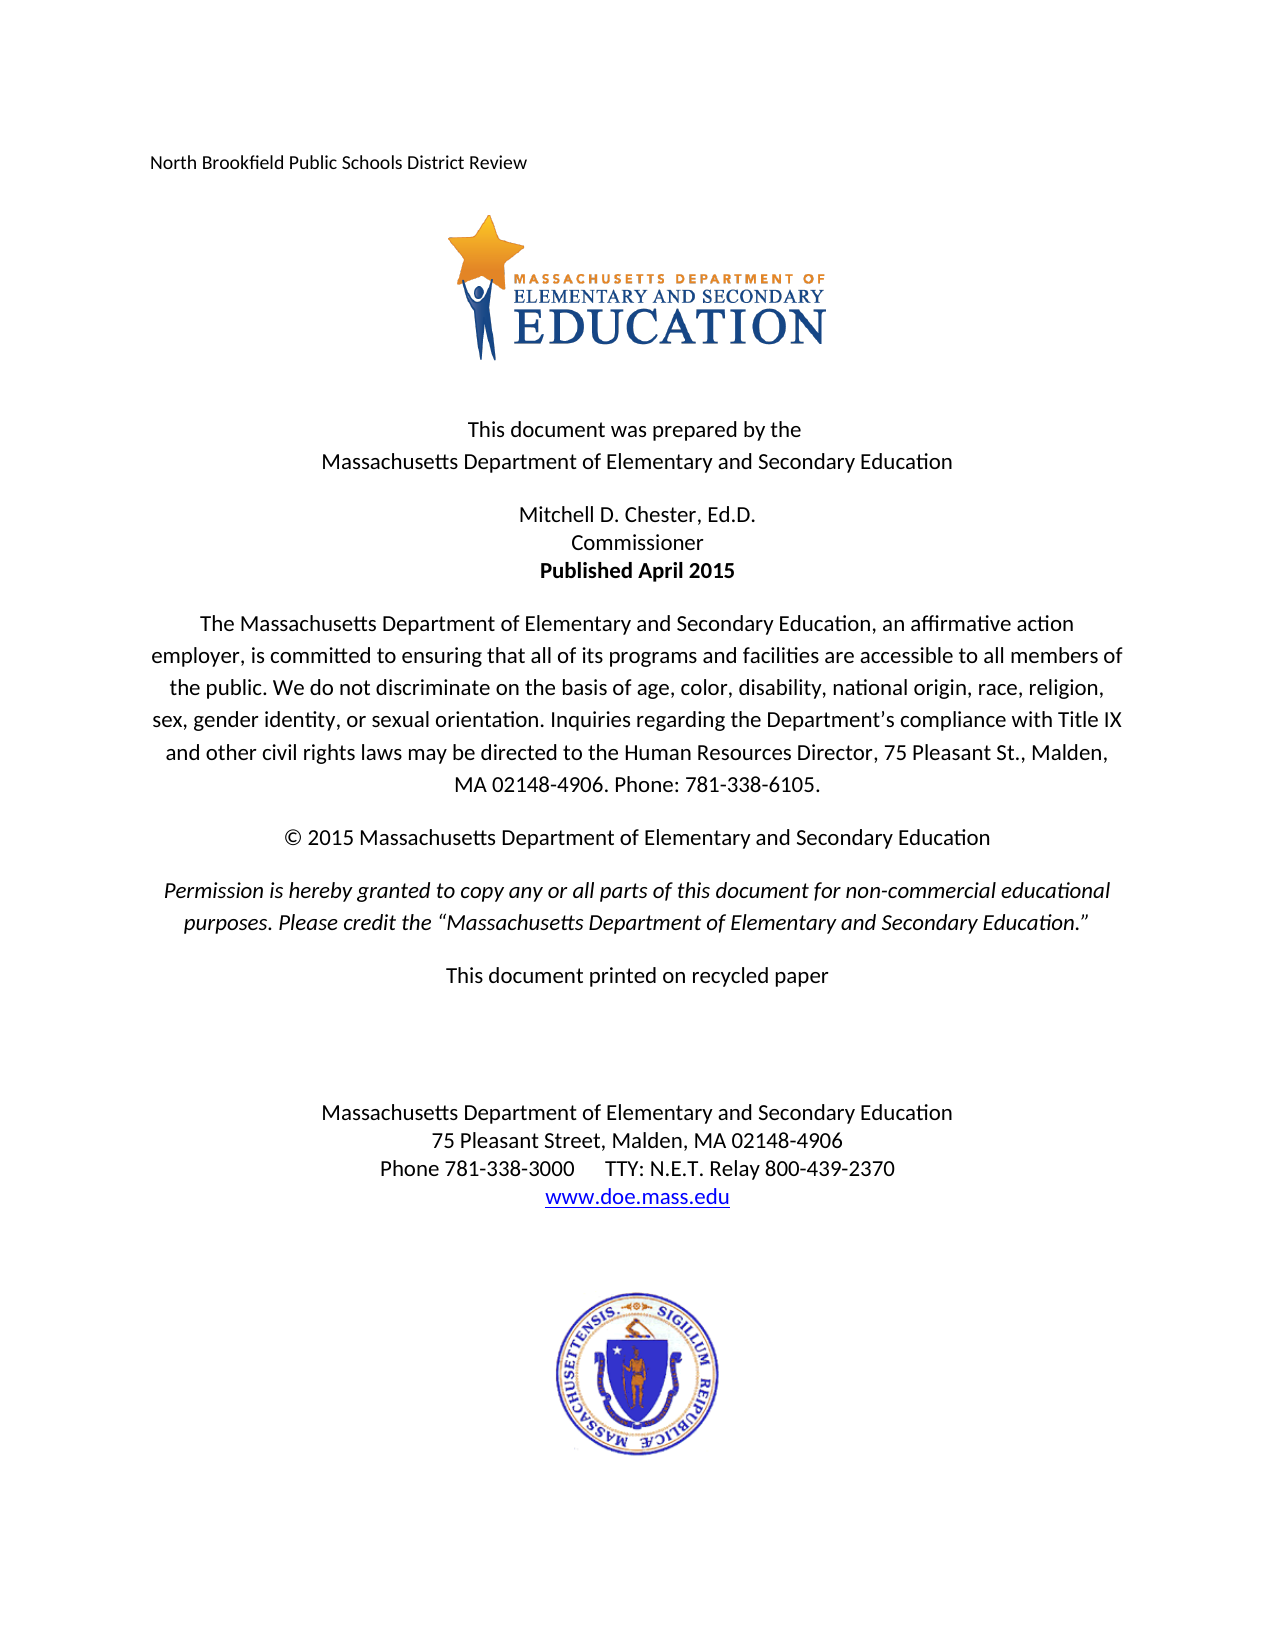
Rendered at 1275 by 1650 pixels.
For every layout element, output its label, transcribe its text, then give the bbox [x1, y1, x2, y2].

text This document printed on recycled paper [150, 961, 1125, 989]
text Massachusetts Department of Elementary and Secondary Education [150, 1098, 1125, 1126]
picture [553, 1291, 722, 1459]
text This document was prepared by the Massachusetts Department of Elementary and Secondary Education [150, 415, 1125, 475]
text www.doe.mass.edu [150, 1182, 1125, 1210]
text Commissioner [150, 528, 1125, 556]
text Mitchell D. Chester, Ed.D. [150, 500, 1125, 528]
text Permission is hereby granted to copy any or all parts of this document for non-commercial educational purposes. Please credit the “Massachusetts Department of Elementary and Secondary Education.” [150, 876, 1125, 936]
text The Massachusetts Department of Elementary and Secondary Education, an affirmative action employer, is committed to ensuring that all of its programs and facilities are accessible to all members of the public. We do not discriminate on the basis of age, color, disability, national origin, race, religion, sex, gender identity, or sexual orientation. Inquiries regarding the Department’s compliance with Title IX and other civil rights laws may be directed to the Human Resources Director, 75 Pleasant St., Malden, MA 02148-4906. Phone: 781-338-6105. [150, 609, 1125, 798]
text Phone 781-338-3000 TTY: N.E.T. Relay 800-439-2370 [150, 1154, 1125, 1182]
text © 2015 Massachusetts Department of Elementary and Secondary Education [150, 823, 1125, 851]
picture [444, 203, 831, 390]
text Published April 2015 [150, 556, 1125, 584]
text 75 Pleasant Street, Malden, MA 02148-4906 [150, 1126, 1125, 1154]
